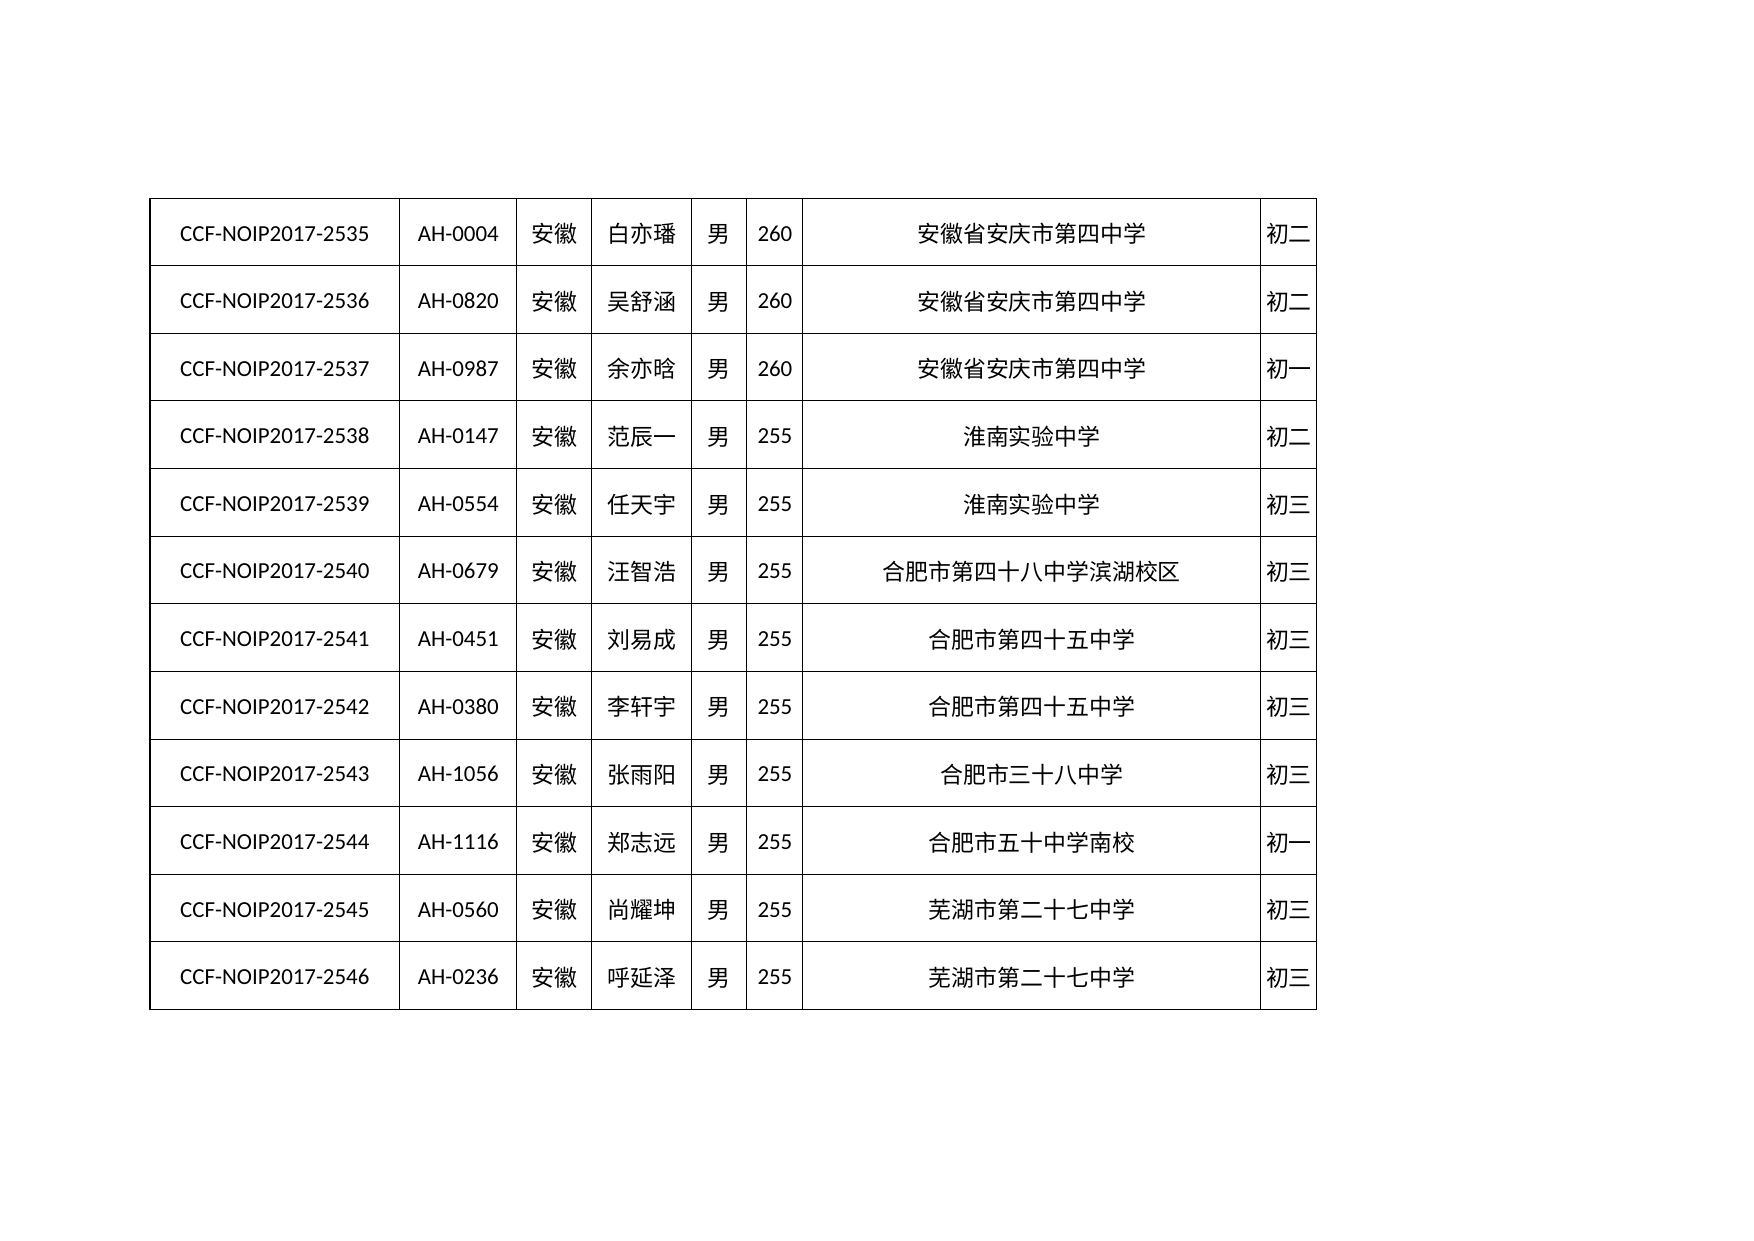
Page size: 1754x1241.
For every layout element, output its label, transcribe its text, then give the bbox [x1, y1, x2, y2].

table_cell 260 [747, 199, 802, 265]
table_cell 余亦晗 [592, 334, 691, 400]
table_cell 安徽省安庆市第四中学 [803, 199, 1260, 265]
table_cell 尚耀坤 [592, 875, 691, 941]
table_cell 安徽 [517, 875, 591, 941]
table_cell 安徽 [517, 942, 591, 1009]
table_cell 合肥市第四十五中学 [803, 672, 1260, 738]
table_cell 男 [692, 807, 746, 874]
table_cell CCF-NOIP2017-2541 [151, 604, 399, 671]
table_cell 男 [692, 199, 746, 265]
table_cell 男 [692, 604, 746, 671]
table_cell 淮南实验中学 [803, 469, 1260, 536]
table_cell CCF-NOIP2017-2537 [151, 334, 399, 400]
table_cell 安徽 [517, 537, 591, 603]
table_cell 安徽 [517, 266, 591, 333]
table_cell CCF-NOIP2017-2545 [151, 875, 399, 941]
table_cell AH-0560 [400, 875, 516, 941]
table_cell 合肥市第四十八中学滨湖校区 [803, 537, 1260, 603]
table_cell 初二 [1261, 266, 1316, 333]
table_cell AH-0820 [400, 266, 516, 333]
table_cell AH-0987 [400, 334, 516, 400]
table_cell 安徽 [517, 672, 591, 738]
table_cell 初二 [1261, 199, 1316, 265]
table_cell 初二 [1261, 401, 1316, 468]
table_cell 安徽 [517, 807, 591, 874]
table_cell 初三 [1261, 604, 1316, 671]
table_cell 男 [692, 875, 746, 941]
table_cell CCF-NOIP2017-2540 [151, 537, 399, 603]
table_cell 安徽 [517, 469, 591, 536]
table_cell 初三 [1261, 537, 1316, 603]
table_cell 吴舒涵 [592, 266, 691, 333]
table_cell 李轩宇 [592, 672, 691, 738]
table_cell 安徽 [517, 740, 591, 806]
table_cell CCF-NOIP2017-2539 [151, 469, 399, 536]
table_cell 255 [747, 875, 802, 941]
table_cell 初一 [1261, 807, 1316, 874]
table_cell 白亦璠 [592, 199, 691, 265]
table_cell 安徽省安庆市第四中学 [803, 266, 1260, 333]
table_cell 255 [747, 807, 802, 874]
table_cell CCF-NOIP2017-2542 [151, 672, 399, 738]
table_cell 安徽 [517, 604, 591, 671]
table_cell 初三 [1261, 875, 1316, 941]
table_cell 男 [692, 537, 746, 603]
table_cell AH-0380 [400, 672, 516, 738]
table_cell AH-0554 [400, 469, 516, 536]
table_cell 255 [747, 604, 802, 671]
table_cell 255 [747, 401, 802, 468]
table_cell 刘易成 [592, 604, 691, 671]
table_cell AH-0004 [400, 199, 516, 265]
table_cell AH-0451 [400, 604, 516, 671]
table_cell AH-0679 [400, 537, 516, 603]
table_cell 合肥市三十八中学 [803, 740, 1260, 806]
table_cell 范辰一 [592, 401, 691, 468]
table_cell 255 [747, 469, 802, 536]
table_cell 255 [747, 672, 802, 738]
table_cell 安徽省安庆市第四中学 [803, 334, 1260, 400]
table_cell 芜湖市第二十七中学 [803, 942, 1260, 1009]
table_cell AH-1056 [400, 740, 516, 806]
table_cell AH-0147 [400, 401, 516, 468]
table_cell 男 [692, 401, 746, 468]
table_cell CCF-NOIP2017-2535 [151, 199, 399, 265]
table_cell 合肥市第四十五中学 [803, 604, 1260, 671]
table_cell 安徽 [517, 334, 591, 400]
table_cell 男 [692, 672, 746, 738]
table_cell 260 [747, 266, 802, 333]
table_cell AH-1116 [400, 807, 516, 874]
table_cell 255 [747, 740, 802, 806]
table_cell 淮南实验中学 [803, 401, 1260, 468]
table_cell 初三 [1261, 672, 1316, 738]
table_cell 255 [747, 942, 802, 1009]
table_cell 男 [692, 740, 746, 806]
table_cell 260 [747, 334, 802, 400]
table_cell 汪智浩 [592, 537, 691, 603]
table_cell 初三 [1261, 740, 1316, 806]
table_cell 张雨阳 [592, 740, 691, 806]
table_cell CCF-NOIP2017-2543 [151, 740, 399, 806]
table_cell 郑志远 [592, 807, 691, 874]
table_cell 芜湖市第二十七中学 [803, 875, 1260, 941]
table_cell 男 [692, 942, 746, 1009]
table_cell 男 [692, 334, 746, 400]
table_cell CCF-NOIP2017-2538 [151, 401, 399, 468]
table_cell CCF-NOIP2017-2544 [151, 807, 399, 874]
table_cell 255 [747, 537, 802, 603]
table_cell 初三 [1261, 469, 1316, 536]
table_cell 安徽 [517, 199, 591, 265]
table_cell 呼延泽 [592, 942, 691, 1009]
table_cell CCF-NOIP2017-2536 [151, 266, 399, 333]
table_cell 任天宇 [592, 469, 691, 536]
table_cell CCF-NOIP2017-2546 [151, 942, 399, 1009]
table_cell 男 [692, 469, 746, 536]
table_cell 初一 [1261, 334, 1316, 400]
table_cell 安徽 [517, 401, 591, 468]
table_cell 男 [692, 266, 746, 333]
table_cell 初三 [1261, 942, 1316, 1009]
table_cell 合肥市五十中学南校 [803, 807, 1260, 874]
table_cell AH-0236 [400, 942, 516, 1009]
